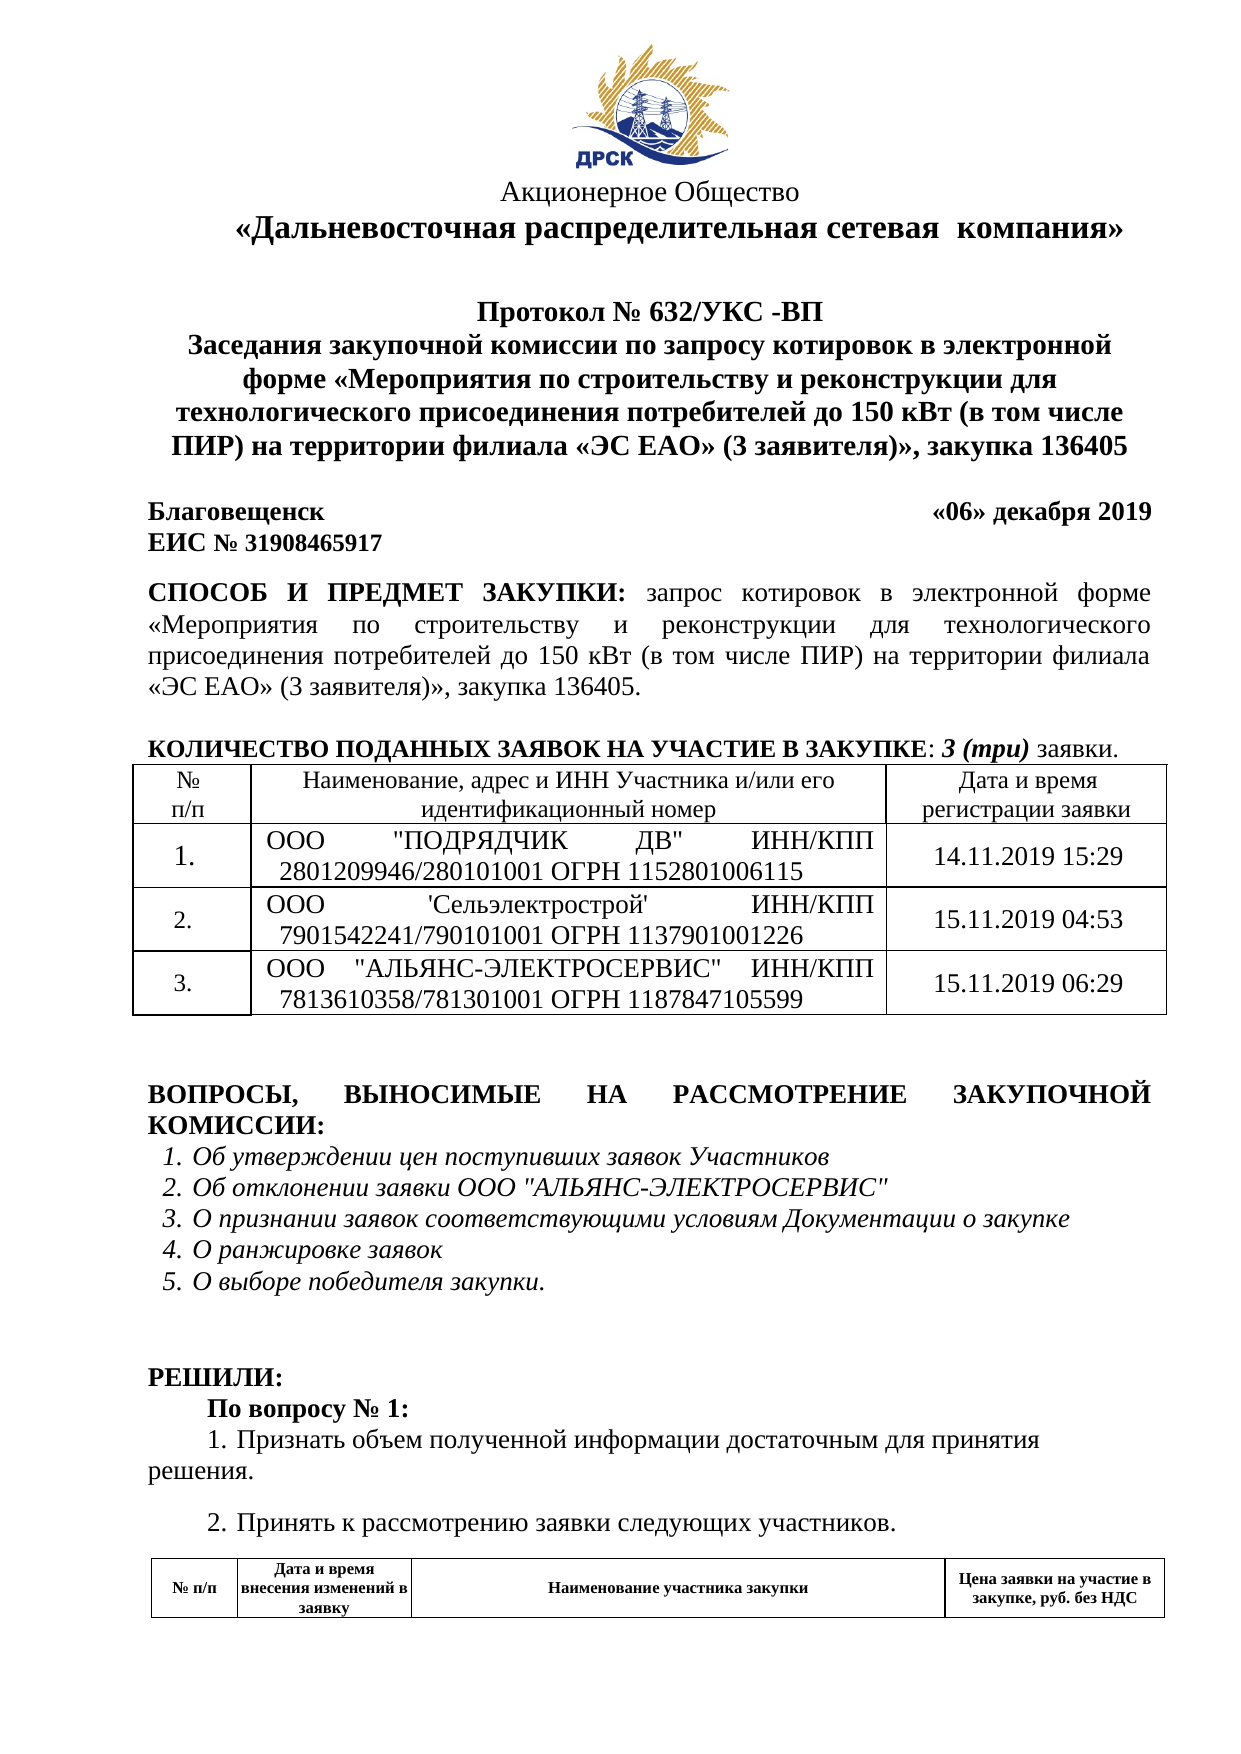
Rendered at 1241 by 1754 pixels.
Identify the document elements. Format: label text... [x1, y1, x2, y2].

table_cell ООО 'Сельэлектрострой' ИНН/КПП 7901542241/790101001 ОГРН 1137901001226 [252, 888, 886, 950]
table_header Наименование, адрес и ИНН Участника и/или его идентификационный номер [252, 765, 885, 822]
table_cell [134, 888, 250, 950]
text «Дальневосточная распределительная сетевая компания» [148, 208, 1152, 246]
text ВОПРОСЫ, ВЫНОСИМЫЕ НА РАССМОТРЕНИЕ ЗАКУПОЧНОЙ КОМИССИИ: [148, 1078, 1152, 1140]
table_cell [134, 952, 250, 1014]
list СПОСОБ И ПРЕДМЕТ ЗАКУПКИ: запрос котировок в электронной форме «Мероприятия по строительству и реконструкции для технологического присоединения потребителей до 150 кВт (в том числе ПИР) на территории филиала «ЭС ЕАО» (3 заявителя)», закупка 136405. [148, 577, 1152, 701]
text По вопросу № 1: [148, 1392, 1152, 1423]
table_cell [134, 824, 250, 886]
list Протокол № 632/УКС -ВП [148, 294, 1152, 327]
table_header Дата и время регистрации заявки [887, 765, 1166, 822]
table_cell ООО "ПОДРЯДЧИК ДВ" ИНН/КПП 2801209946/280101001 ОГРН 1152801006115 [252, 824, 886, 886]
list Об отклонении заявки ООО "АЛЬЯНС-ЭЛЕКТРОСЕРВИС" [162, 1171, 1152, 1202]
table_header Благовещенск ЕИС № 31908465917 [136, 495, 651, 577]
table_cell 15.11.2019 06:29 [887, 951, 1166, 1014]
table_header № п/п [152, 1559, 237, 1617]
list Заседания закупочной комиссии по запросу котировок в электронной форме «Мероприятия по строительству и реконструкции для технологического присоединения потребителей до 150 кВт (в том числе ПИР) на территории филиала «ЭС ЕАО» (3 заявителя)», закупка 136405 [148, 327, 1152, 462]
table_header Цена заявки на участие в закупке, руб. без НДС [946, 1559, 1164, 1617]
list О признании заявок соответствующими условиям Документации о закупке [162, 1202, 1152, 1234]
table_cell 15.11.2019 04:53 [887, 888, 1166, 950]
table_header «06» декабря 2019 [651, 495, 1163, 577]
list О ранжировке заявок [162, 1234, 1152, 1265]
text Акционерное Общество [148, 174, 1152, 208]
table_cell ООО "АЛЬЯНС-ЭЛЕКТРОСЕРВИС" ИНН/КПП 7813610358/781301001 ОГРН 1187847105599 [252, 951, 886, 1014]
list Об утверждении цен поступивших заявок Участников [162, 1140, 1152, 1171]
text КОЛИЧЕСТВО ПОДАННЫХ ЗАЯВОК НА УЧАСТИЕ В ЗАКУПКЕ: 3 (три) заявки. [148, 732, 1152, 763]
table_header № п/п [134, 765, 250, 822]
list Принять к рассмотрению заявки следующих участников. [148, 1506, 1152, 1537]
list Признать объем полученной информации достаточным для принятия решения. [148, 1423, 1152, 1485]
table_header Наименование участника закупки [412, 1559, 944, 1617]
table_header Дата и время внесения изменений в заявку [238, 1559, 411, 1617]
text РЕШИЛИ: [148, 1361, 1152, 1392]
picture [570, 44, 730, 174]
list О выборе победителя закупки. [162, 1265, 1152, 1296]
table_cell 14.11.2019 15:29 [887, 824, 1166, 886]
